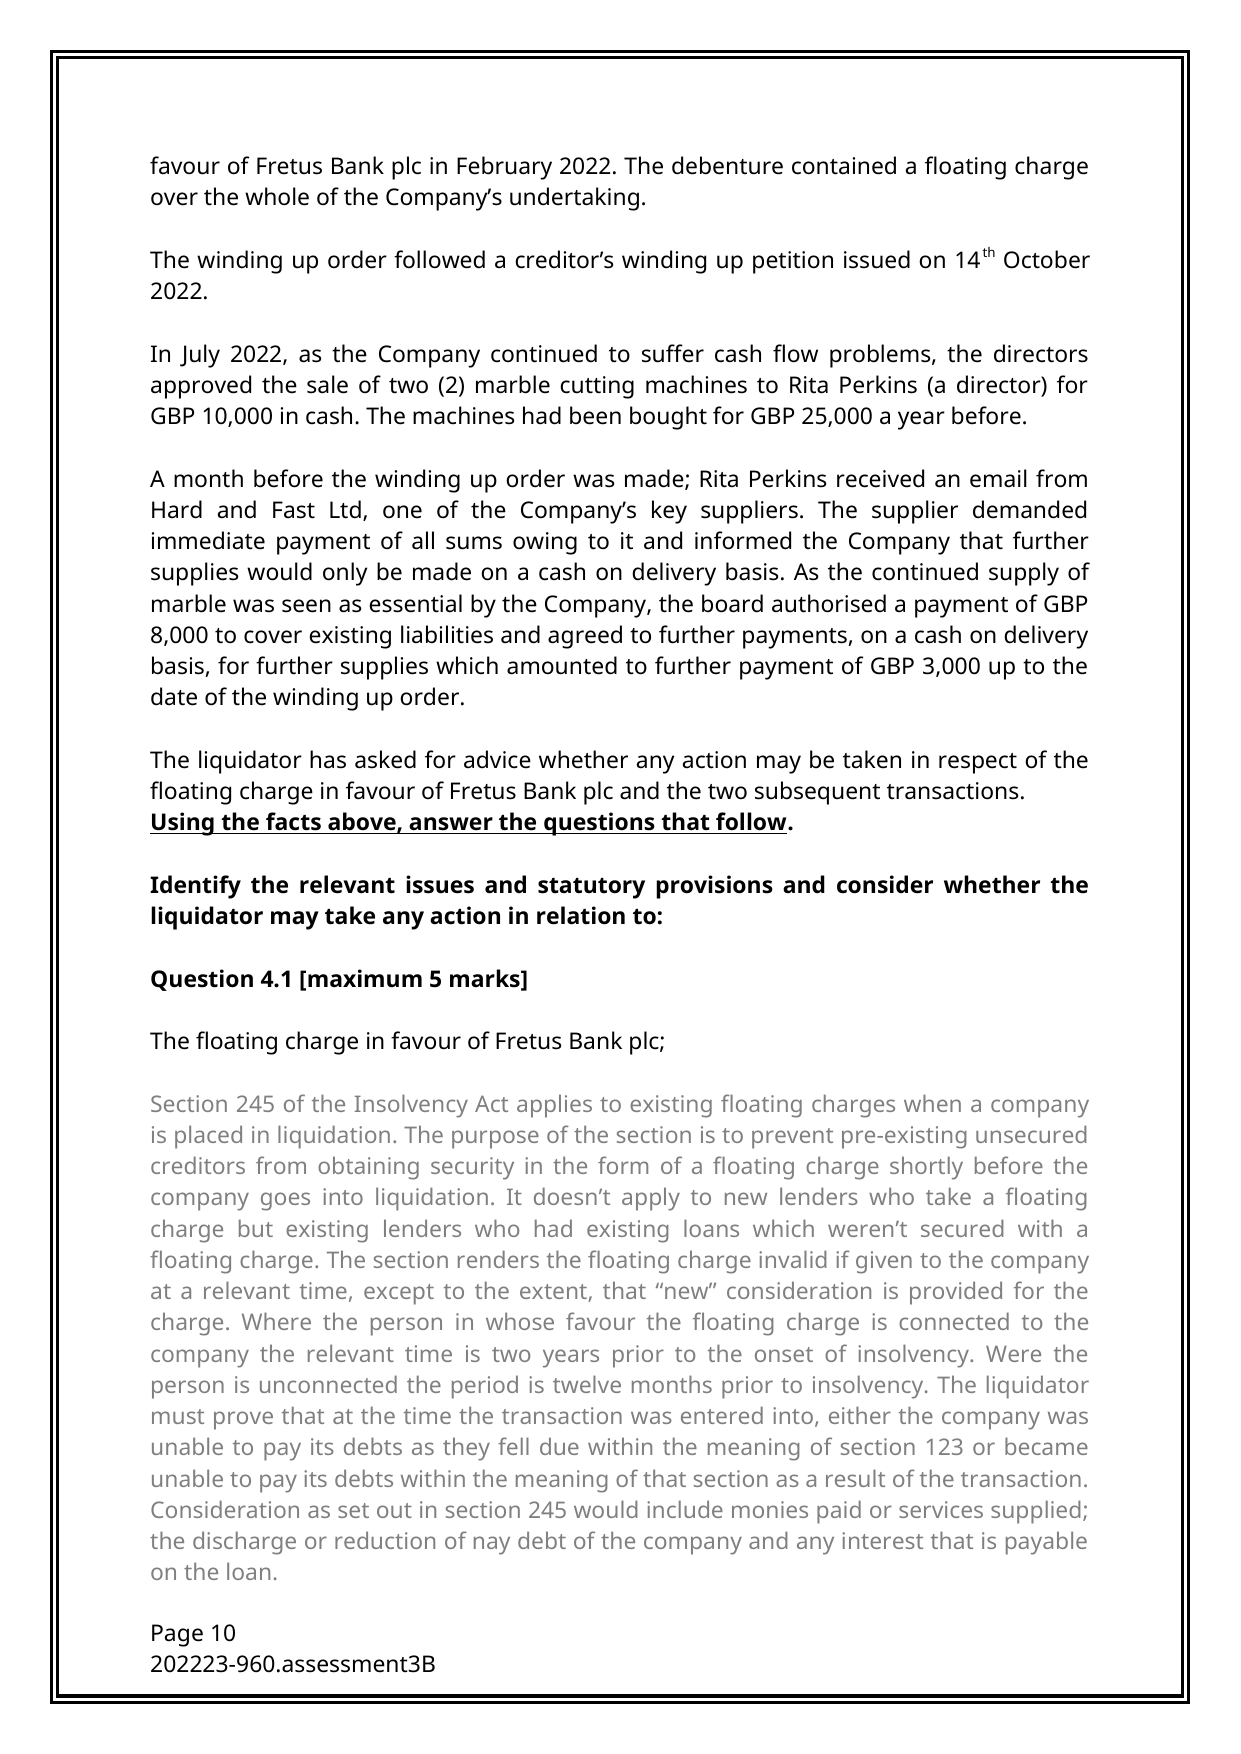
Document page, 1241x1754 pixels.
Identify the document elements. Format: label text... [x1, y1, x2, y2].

text Identify the relevant issues and statutory provisions and consider whether the liquidator may take any action in relation to: [150, 869, 1090, 931]
text In July 2022, as the Company continued to suffer cash flow problems, the directors approved the sale of two (2) marble cutting machines to Rita Perkins (a director) for GBP 10,000 in cash. The machines had been bought for GBP 25,000 a year before. [150, 337, 1090, 431]
text The winding up order followed a creditor’s winding up petition issued on 14th October 2022. [150, 244, 1090, 306]
text Question 4.1 [maximum 5 marks] [150, 962, 1090, 994]
text The liquidator has asked for advice whether any action may be taken in respect of the floating charge in favour of Fretus Bank plc and the two subsequent transactions. [150, 744, 1090, 806]
text The floating charge in favour of Fretus Bank plc; [150, 1025, 1090, 1056]
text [150, 150, 1090, 212]
text Section 245 of the Insolvency Act applies to existing floating charges when a company is placed in liquidation. The purpose of the section is to prevent pre-existing unsecured creditors from obtaining security in the form of a floating charge shortly before the company goes into liquidation. It doesn’t apply to new lenders who take a floating charge but existing lenders who had existing loans which weren’t secured with a floating charge. The section renders the floating charge invalid if given to the company at a relevant time, except to the extent, that “new” consideration is provided for the charge. Where the person in whose favour the floating charge is connected to the company the relevant time is two years prior to the onset of insolvency. Were the person is unconnected the period is twelve months prior to insolvency. The liquidator must prove that at the time the transaction was entered into, either the company was unable to pay its debts as they fell due within the meaning of section 123 or became unable to pay its debts within the meaning of that section as a result of the transaction. Consideration as set out in section 245 would include monies paid or services supplied; the discharge or reduction of nay debt of the company and any interest that is payable on the loan. [150, 1087, 1090, 1587]
text Using the facts above, answer the questions that follow. [150, 806, 1090, 837]
text A month before the winding up order was made; Rita Perkins received an email from Hard and Fast Ltd, one of the Company’s key suppliers. The supplier demanded immediate payment of all sums owing to it and informed the Company that further supplies would only be made on a cash on delivery basis. As the continued supply of marble was seen as essential by the Company, the board authorised a payment of GBP 8,000 to cover existing liabilities and agreed to further payments, on a cash on delivery basis, for further supplies which amounted to further payment of GBP 3,000 up to the date of the winding up order. [150, 462, 1090, 712]
